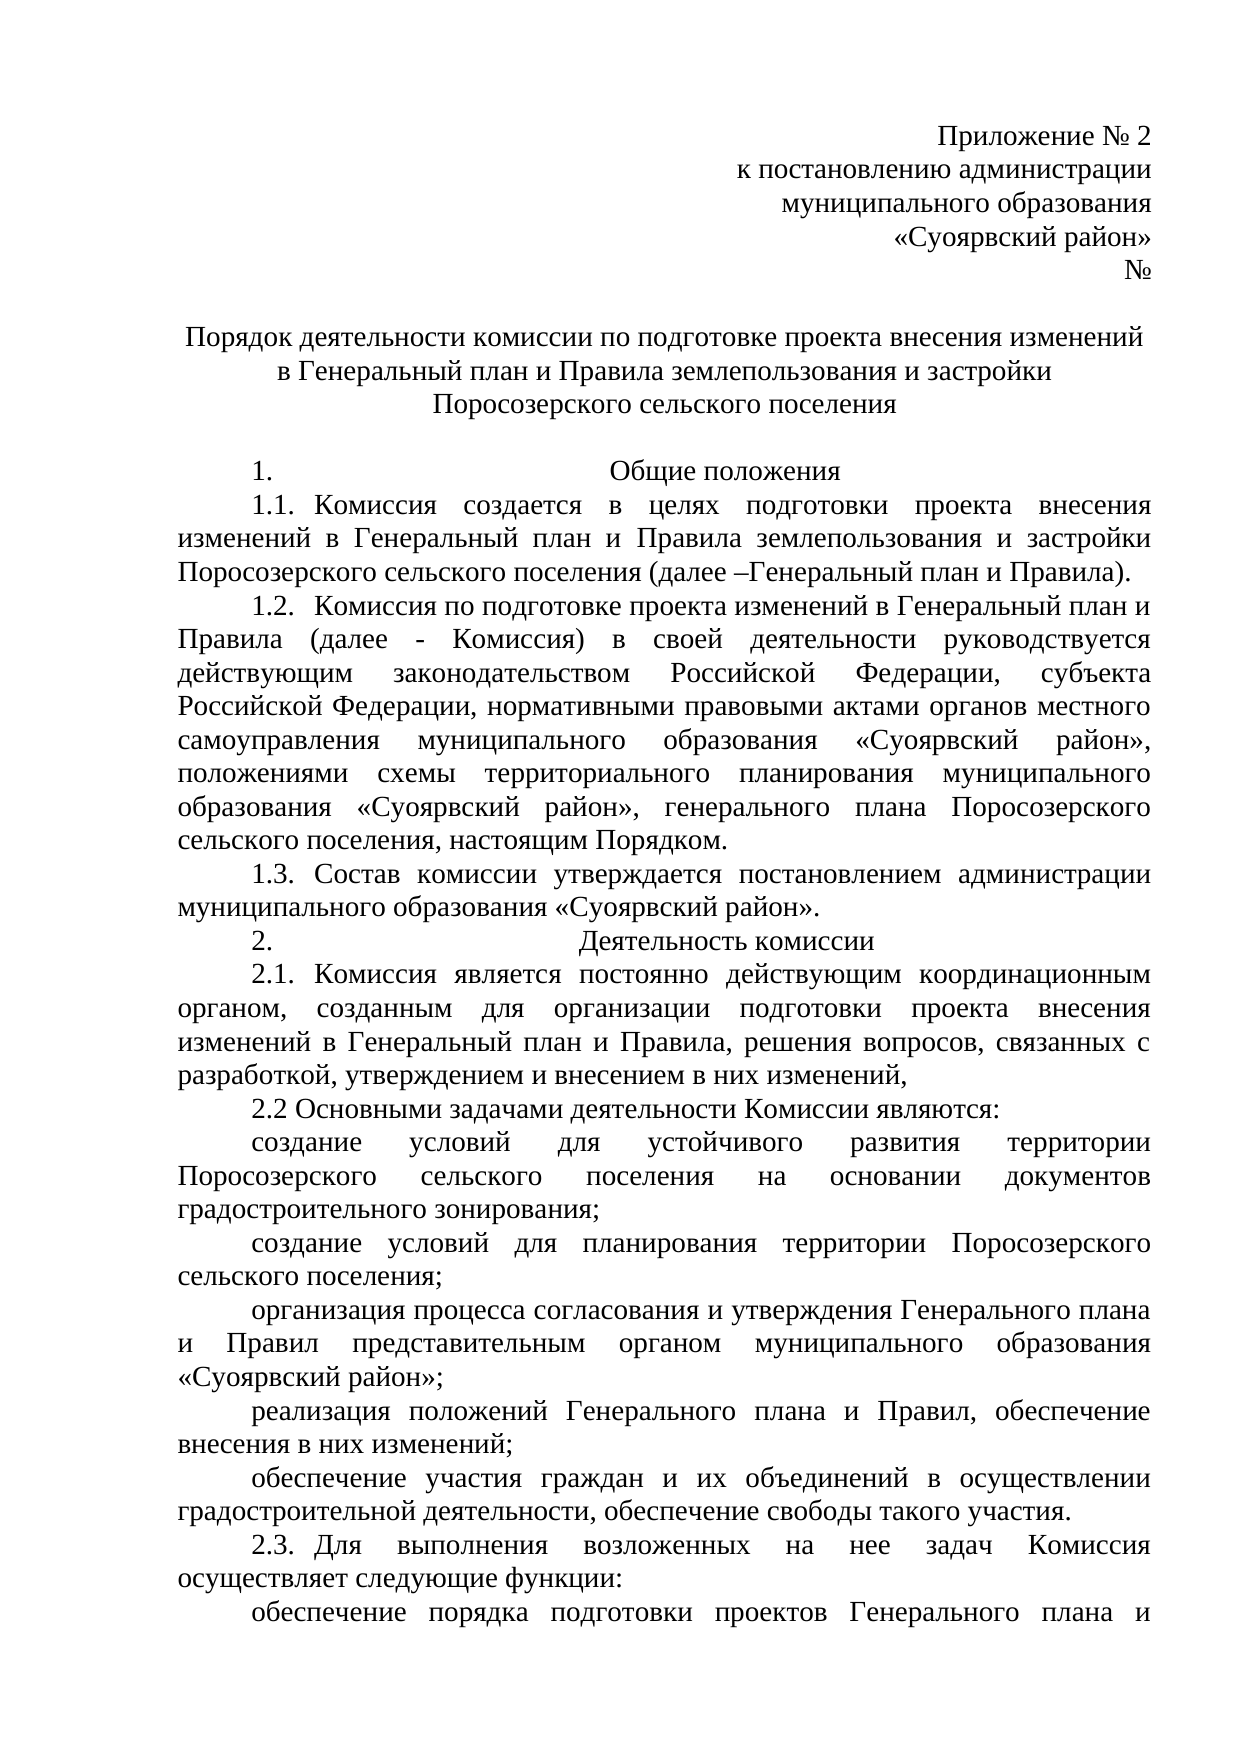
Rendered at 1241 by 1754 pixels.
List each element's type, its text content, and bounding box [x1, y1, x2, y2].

list Для выполнения возложенных на нее задач Комиссия осуществляет следующие функции: [177, 1527, 1152, 1594]
text обеспечение участия граждан и их объединений в осуществлении градостроительной деятельности, обеспечение свободы такого участия. [177, 1460, 1152, 1527]
text создание условий для планирования территории Поросозерского сельского поселения; [177, 1225, 1152, 1292]
list Комиссия является постоянно действующим координационным органом, созданным для организации подготовки проекта внесения изменений в Генеральный план и Правила, решения вопросов, связанных с разработкой, утверждением и внесением в них изменений, [177, 957, 1152, 1091]
text к постановлению администрации [177, 152, 1152, 185]
text реализация положений Генерального плана и Правил, обеспечение внесения в них изменений; [177, 1393, 1152, 1460]
list Комиссия создается в целях подготовки проекта внесения изменений в Генеральный план и Правила землепользования и застройки Поросозерского сельского поселения (далее –Генеральный план и Правила). [177, 487, 1152, 588]
text 2.2 Основными задачами деятельности Комиссии являются: [177, 1091, 1152, 1124]
list Комиссия по подготовке проекта изменений в Генеральный план и Правила (далее - Комиссия) в своей деятельности руководствуется действующим законодательством Российской Федерации, субъекта Российской Федерации, нормативными правовыми актами органов местного самоуправления муниципального образования «Суоярвский район», положениями схемы территориального планирования муниципального образования «Суоярвский район», генерального плана Поросозерского сельского поселения, настоящим Порядком. [177, 588, 1152, 856]
text муниципального образования [177, 185, 1152, 219]
text создание условий для устойчивого развития территории Поросозерского сельского поселения на основании документов градостроительного зонирования; [177, 1124, 1152, 1225]
text № [177, 252, 1152, 286]
text «Суоярвский район» [177, 219, 1152, 252]
list Общие положения [177, 453, 1152, 487]
text организация процесса согласования и утверждения Генерального плана и Правил представительным органом муниципального образования «Суоярвский район»; [177, 1292, 1152, 1393]
text Порядок деятельности комиссии по подготовке проекта внесения изменений в Генеральный план и Правила землепользования и застройки Поросозерского сельского поселения [177, 319, 1152, 420]
text Приложение № 2 [177, 118, 1152, 152]
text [177, 1594, 1152, 1627]
list Деятельность комиссии [177, 923, 1152, 957]
list Состав комиссии утверждается постановлением администрации муниципального образования «Суоярвский район». [177, 856, 1152, 923]
